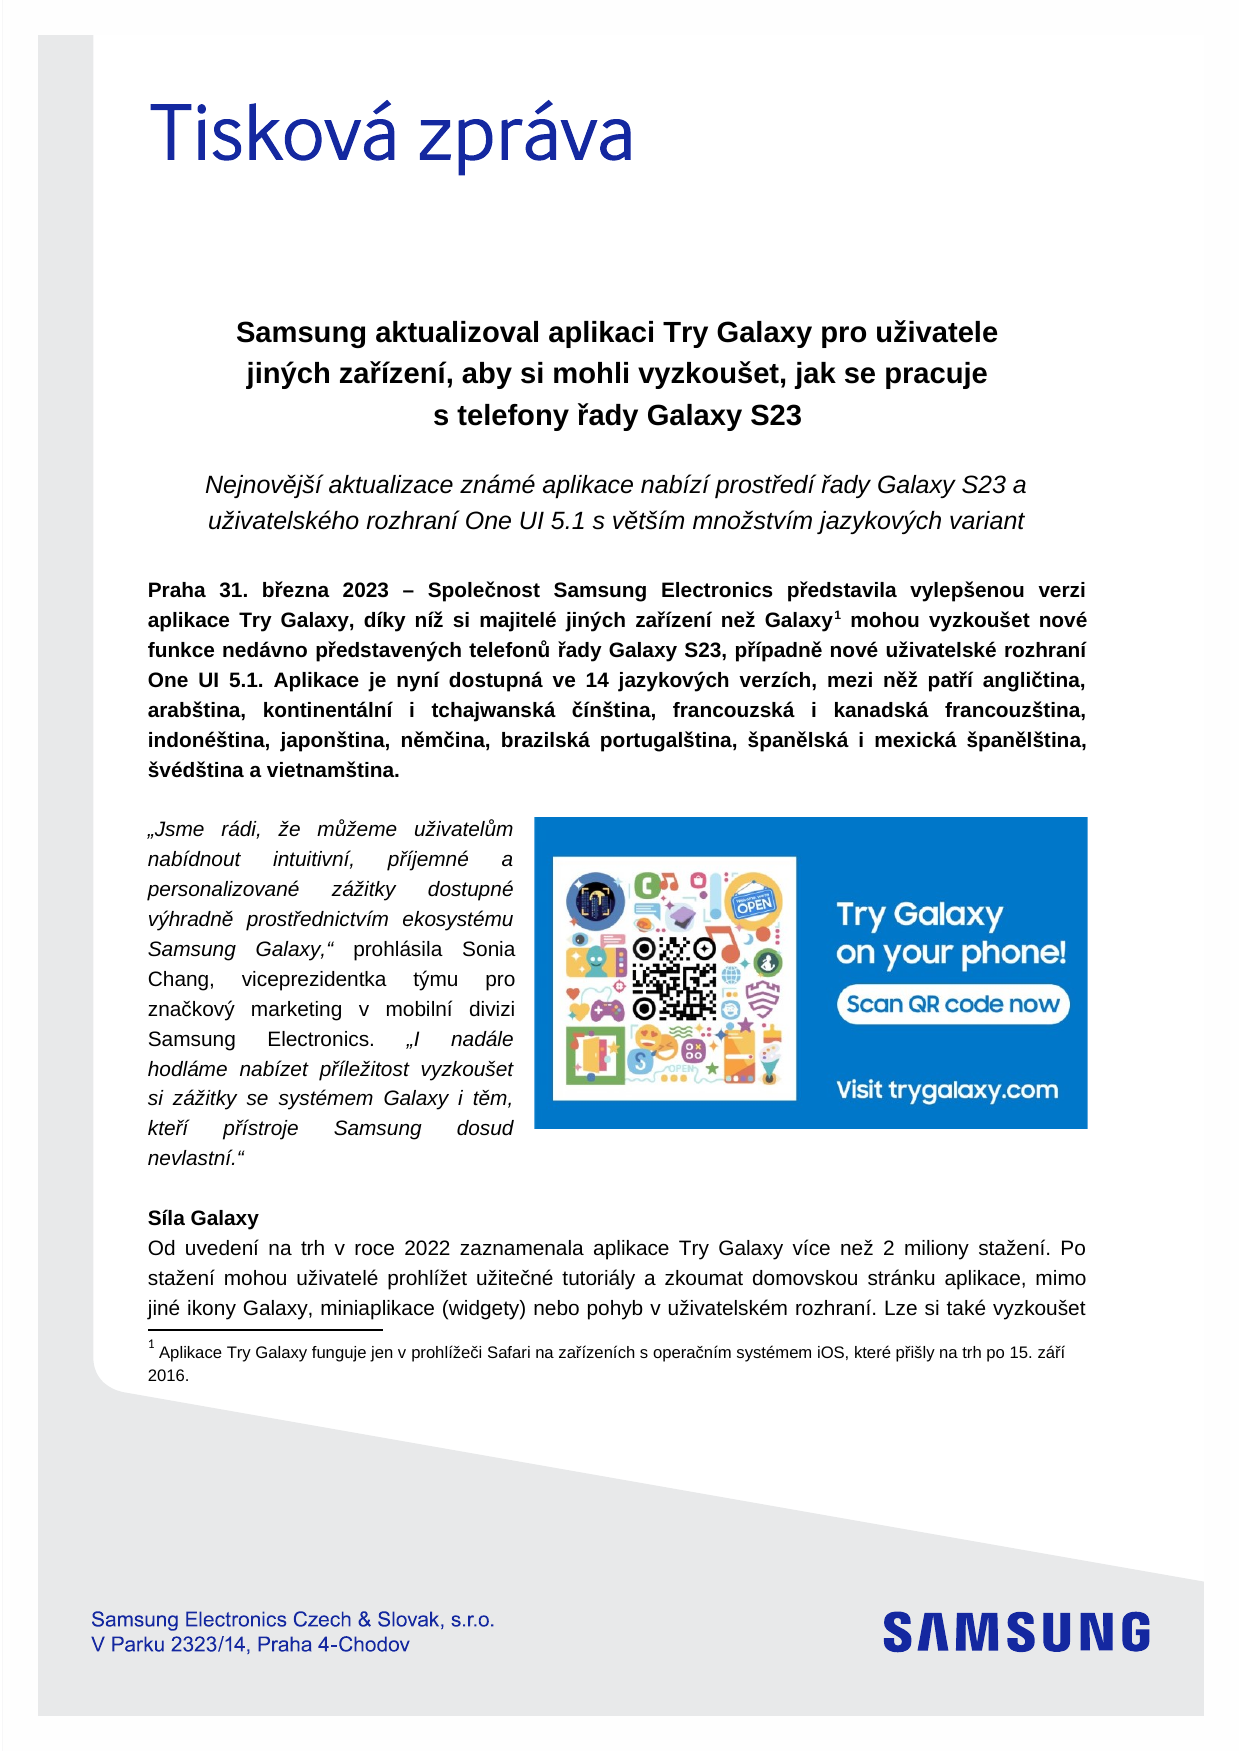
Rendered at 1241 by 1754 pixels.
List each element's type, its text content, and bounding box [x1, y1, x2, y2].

picture [534, 817, 1088, 1129]
text Praha 31. března 2023 – Společnost Samsung Electronics představila vylepšenou verzi aplikace Try Galaxy, díky níž si majitelé jiných zařízení než Galaxy mohou vyzkoušet nové funkce nedávno představených telefonů řady Galaxy S23, případně nové uživatelské rozhraní One UI 5.1. Aplikace je nyní dostupná ve 14 jazykových verzích, mezi něž patří angličtina, arabština, kontinentální i tchajwanská čínština, francouzská i kanadská francouzština, indonéština, japonština, němčina, brazilská portugalština, španělská i mexická španělština, švédština a vietnamština. [148, 578, 1087, 781]
text Síla Galaxy [148, 1206, 1087, 1230]
text jiných zařízení, aby si mohli vyzkoušet, jak se pracuje [148, 357, 1087, 390]
text Samsung aktualizoval aplikaci Try Galaxy pro uživatele [148, 315, 1087, 348]
text s telefony řady Galaxy S23 [148, 398, 1087, 432]
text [148, 1236, 1087, 1319]
text Nejnovější aktualizace známé aplikace nabízí prostředí řady Galaxy S23 a uživatelského rozhraní One UI 5.1 s větším množstvím jazykových variant [148, 470, 1087, 535]
